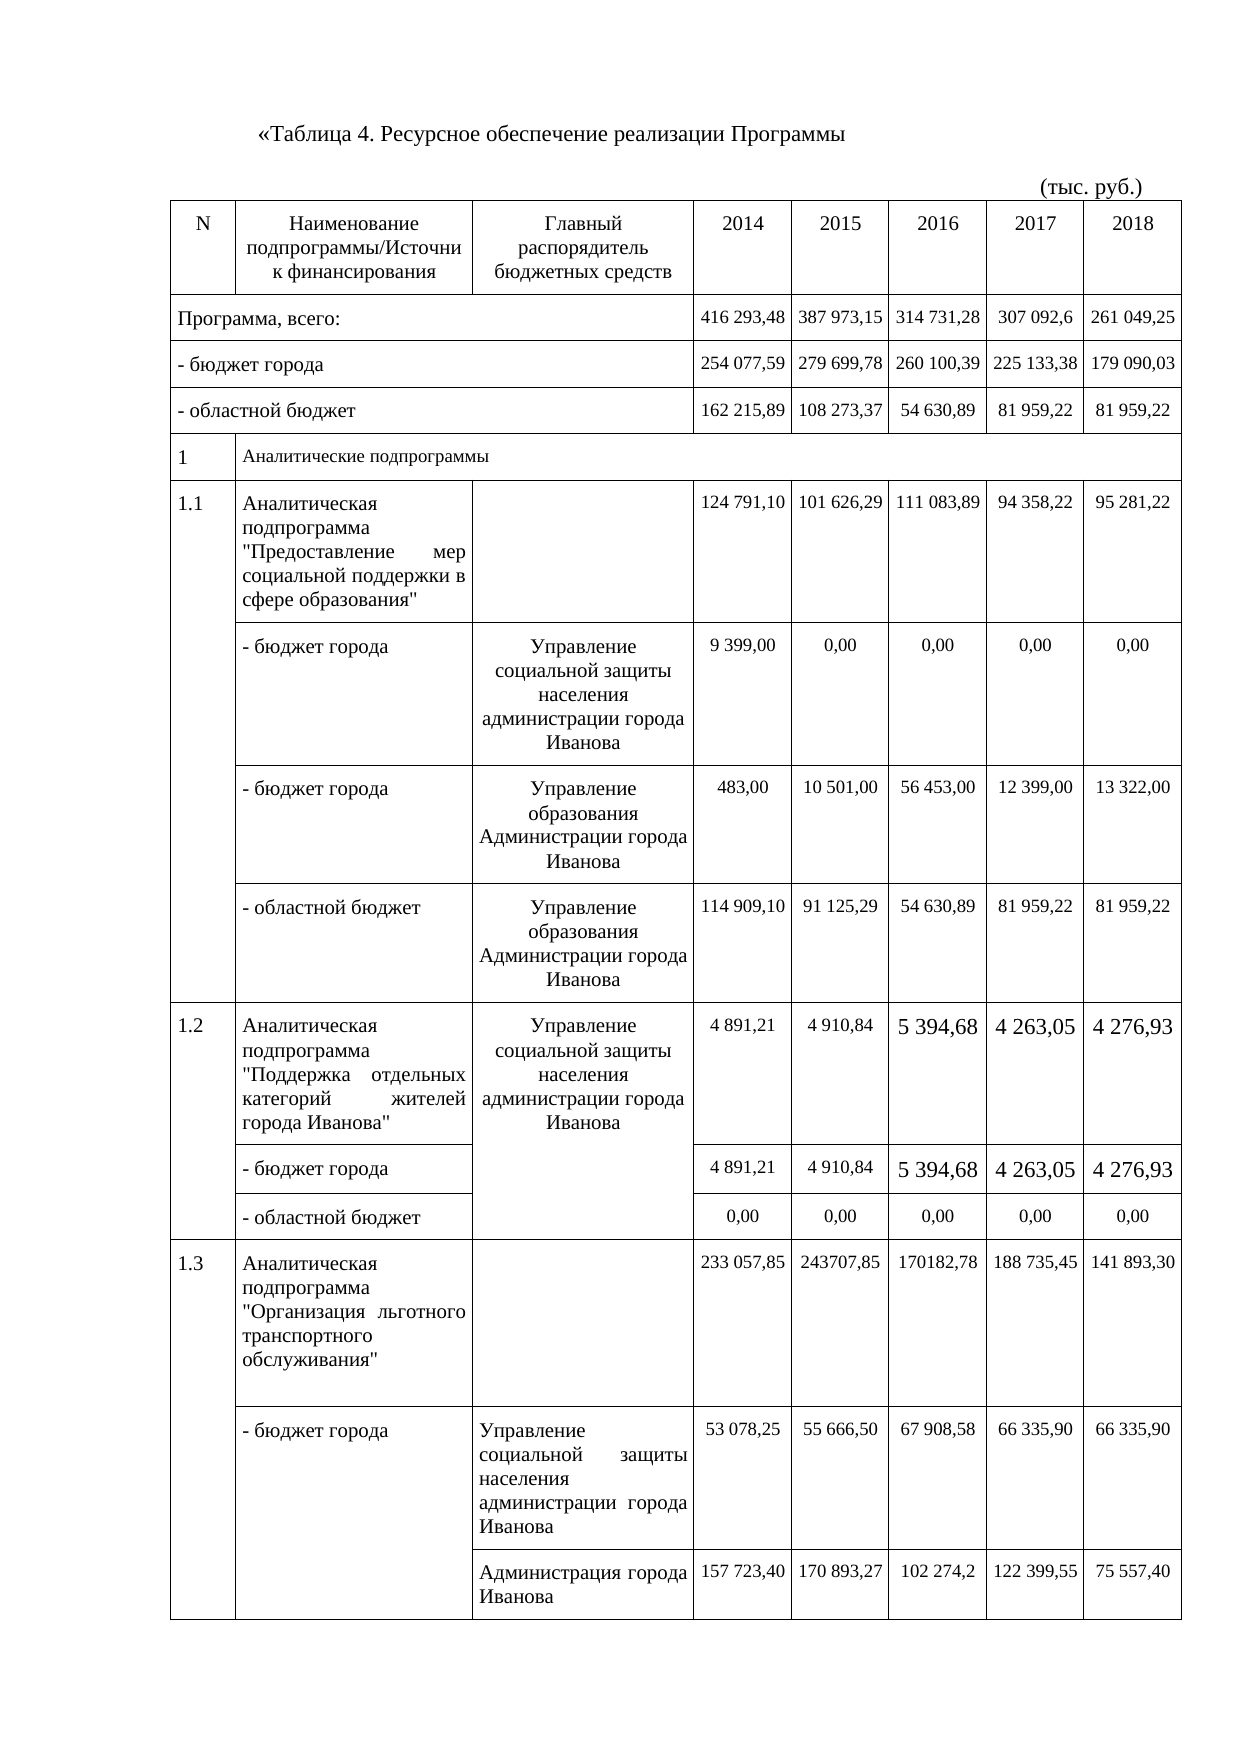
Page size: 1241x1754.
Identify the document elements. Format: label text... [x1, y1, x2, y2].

table_cell 0,00 [1084, 623, 1181, 765]
table_cell 243707,85 [792, 1240, 888, 1406]
table_header 2015 [792, 201, 888, 294]
table_cell Аналитические подпрограммы [236, 434, 1181, 479]
table_cell 66 335,90 [1084, 1407, 1181, 1549]
table_header 2014 [694, 201, 791, 294]
table_cell 141 893,30 [1084, 1240, 1181, 1406]
table_cell 0,00 [792, 1194, 888, 1239]
table_cell 0,00 [792, 623, 888, 765]
table_header 2016 [889, 201, 986, 294]
table_cell 314 731,28 [889, 295, 986, 340]
table_cell 170 893,27 [792, 1550, 888, 1619]
table_cell 233 057,85 [694, 1240, 791, 1406]
table_cell 91 125,29 [792, 884, 888, 1002]
table_cell - бюджет города [236, 1145, 472, 1193]
table_cell 1.3 [171, 1240, 235, 1619]
table_cell - областной бюджет [171, 388, 693, 433]
table_cell - бюджет города [236, 623, 472, 765]
table_cell 53 078,25 [694, 1407, 791, 1549]
table_cell 66 335,90 [987, 1407, 1083, 1549]
table_cell 483,00 [694, 766, 791, 883]
table_cell 108 273,37 [792, 388, 888, 433]
table_cell - бюджет города [236, 766, 472, 883]
table_cell 122 399,55 [987, 1550, 1083, 1619]
table_cell Управление образования Администрации города Иванова [473, 884, 693, 1002]
table_cell 1 [171, 434, 235, 479]
table_cell 260 100,39 [889, 341, 986, 387]
table_cell Управление социальной защиты населения администрации города Иванова [473, 1003, 693, 1239]
table_cell 111 083,89 [889, 481, 986, 622]
table_cell Аналитическая подпрограмма "Предоставление мер социальной поддержки в сфере образования" [236, 481, 472, 622]
table_cell 12 399,00 [987, 766, 1083, 883]
table_cell [473, 481, 693, 622]
table_header N [171, 201, 235, 294]
table_cell 4 891,21 [694, 1145, 791, 1193]
table_cell 10 501,00 [792, 766, 888, 883]
table_cell Управление образования Администрации города Иванова [473, 766, 693, 883]
table_cell 54 630,89 [889, 884, 986, 1002]
table_cell 0,00 [694, 1194, 791, 1239]
table_cell 170182,78 [889, 1240, 986, 1406]
table_cell 81 959,22 [987, 884, 1083, 1002]
table_cell 9 399,00 [694, 623, 791, 765]
table_cell 54 630,89 [889, 388, 986, 433]
table_cell 0,00 [987, 1194, 1083, 1239]
table_cell 101 626,29 [792, 481, 888, 622]
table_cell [473, 1550, 693, 1619]
table_header 2018 [1084, 201, 1181, 294]
table_cell Управление социальной защиты населения администрации города Иванова [473, 1407, 693, 1549]
table_cell 81 959,22 [987, 388, 1083, 433]
table_cell 56 453,00 [889, 766, 986, 883]
table_cell 1.2 [171, 1003, 235, 1239]
table_cell 95 281,22 [1084, 481, 1181, 622]
table_cell 81 959,22 [1084, 388, 1181, 433]
table_cell 4 263,05 [987, 1145, 1083, 1193]
table_header Наименование подпрограммы/Источник финансирования [236, 201, 472, 294]
table_cell 279 699,78 [792, 341, 888, 387]
table_cell Аналитическая подпрограмма "Организация льготного транспортного обслуживания" [236, 1240, 472, 1406]
table_cell 0,00 [889, 623, 986, 765]
table_cell - бюджет города [236, 1407, 472, 1619]
table_cell 0,00 [889, 1194, 986, 1239]
table_cell 4 891,21 [694, 1003, 791, 1144]
table_cell 162 215,89 [694, 388, 791, 433]
table_cell 13 322,00 [1084, 766, 1181, 883]
table_cell 188 735,45 [987, 1240, 1083, 1406]
table_header Главный распорядитель бюджетных средств [473, 201, 693, 294]
table_cell Управление социальной защиты населения администрации города Иванова [473, 623, 693, 765]
table_cell 124 791,10 [694, 481, 791, 622]
table_cell 5 394,68 [889, 1145, 986, 1193]
table_cell 5 394,68 [889, 1003, 986, 1144]
table_cell 179 090,03 [1084, 341, 1181, 387]
table_cell - областной бюджет [236, 884, 472, 1002]
table_cell Программа, всего: [171, 295, 693, 340]
table_cell - областной бюджет [236, 1194, 472, 1239]
table_cell 94 358,22 [987, 481, 1083, 622]
table_cell 75 557,40 [1084, 1550, 1181, 1619]
table_cell 4 276,93 [1084, 1145, 1181, 1193]
table_cell 0,00 [987, 623, 1083, 765]
table_cell 387 973,15 [792, 295, 888, 340]
table_cell - бюджет города [171, 341, 693, 387]
table_cell 0,00 [1084, 1194, 1181, 1239]
table_cell 4 910,84 [792, 1145, 888, 1193]
table_cell 416 293,48 [694, 295, 791, 340]
table_cell 4 910,84 [792, 1003, 888, 1144]
table_cell 4 276,93 [1084, 1003, 1181, 1144]
table_cell 81 959,22 [1084, 884, 1181, 1002]
table_cell 55 666,50 [792, 1407, 888, 1549]
table_cell 254 077,59 [694, 341, 791, 387]
table_cell 102 274,2 [889, 1550, 986, 1619]
table_header 2017 [987, 201, 1083, 294]
table_cell 261 049,25 [1084, 295, 1181, 340]
table_cell 1.1 [171, 481, 235, 1002]
table_cell 67 908,58 [889, 1407, 986, 1549]
table_cell 157 723,40 [694, 1550, 791, 1619]
table_cell [473, 1240, 693, 1406]
text «Таблица 4. Ресурсное обеспечение реализации Программы (тыс. руб.) [177, 118, 1152, 199]
table_cell Аналитическая подпрограмма "Поддержка отдельных категорий жителей города Иванова" [236, 1003, 472, 1144]
table_cell 4 263,05 [987, 1003, 1083, 1144]
table_cell 225 133,38 [987, 341, 1083, 387]
table_cell 114 909,10 [694, 884, 791, 1002]
table_cell 307 092,6 [987, 295, 1083, 340]
